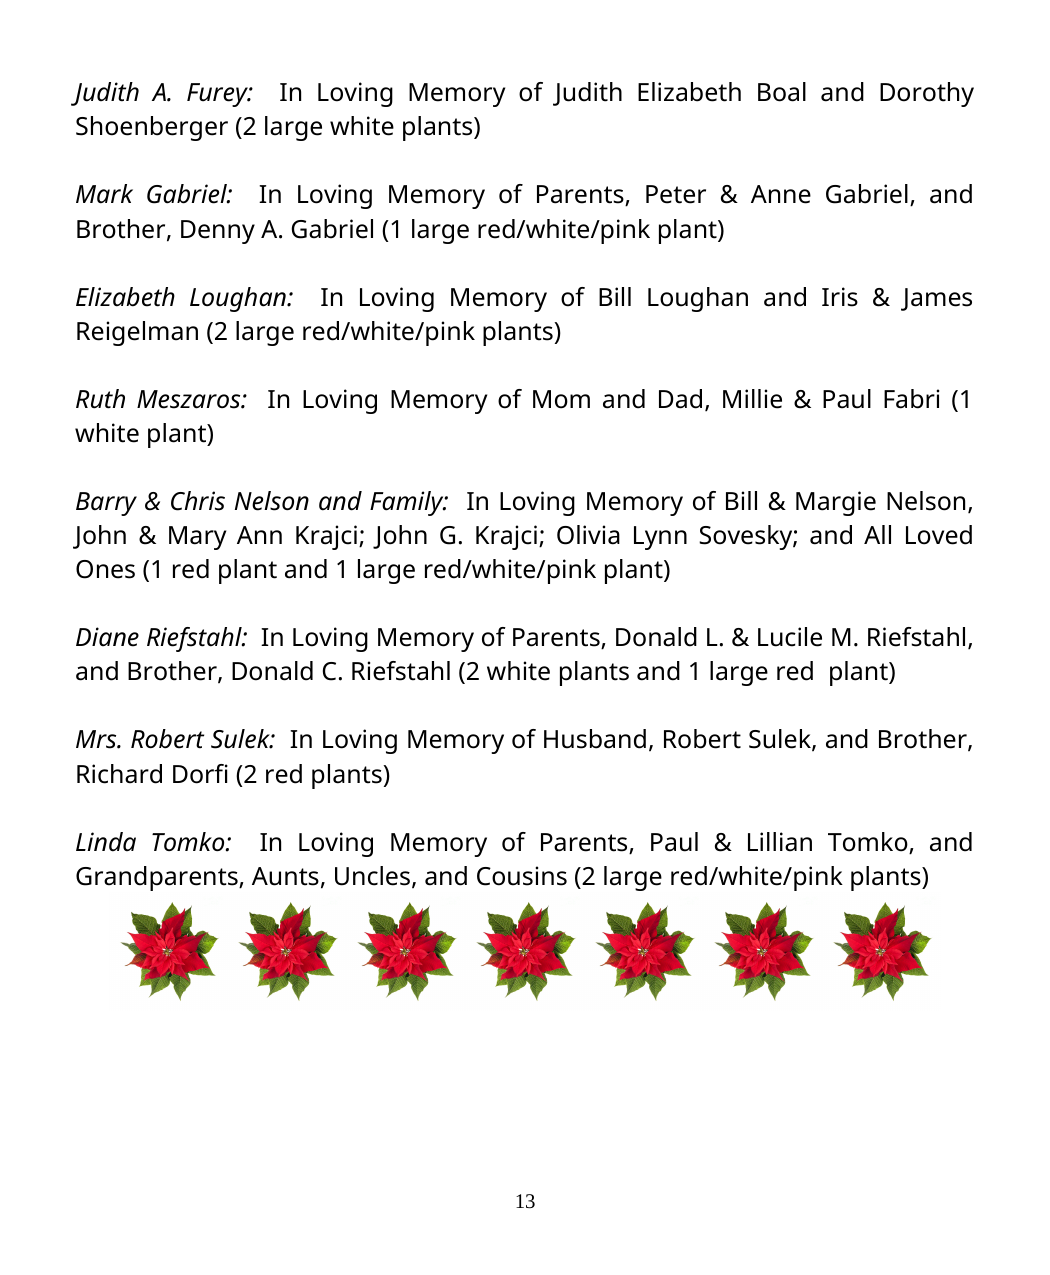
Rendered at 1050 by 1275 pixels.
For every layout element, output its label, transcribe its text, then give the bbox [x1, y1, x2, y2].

text Linda Tomko: In Loving Memory of Parents, Paul & Lillian Tomko, and Grandparents, Aunts, Uncles, and Cousins (2 large red/white/pink plants) [75, 824, 975, 892]
text Mrs. Robert Sulek: In Loving Memory of Husband, Robert Sulek, and Brother, Richard Dorfi (2 red plants) [75, 722, 975, 790]
text Ruth Meszaros: In Loving Memory of Mom and Dad, Millie & Paul Fabri (1 white plant) [75, 382, 975, 450]
picture [109, 892, 941, 1011]
text Diane Riefstahl: In Loving Memory of Parents, Donald L. & Lucile M. Riefstahl, and Brother, Donald C. Riefstahl (2 white plants and 1 large red plant) [75, 620, 975, 688]
text Mark Gabriel: In Loving Memory of Parents, Peter & Anne Gabriel, and Brother, Denny A. Gabriel (1 large red/white/pink plant) [75, 177, 975, 245]
text Judith A. Furey: In Loving Memory of Judith Elizabeth Boal and Dorothy Shoenberger (2 large white plants) [75, 75, 975, 143]
text Elizabeth Loughan: In Loving Memory of Bill Loughan and Iris & James Reigelman (2 large red/white/pink plants) [75, 279, 975, 347]
text Barry & Chris Nelson and Family: In Loving Memory of Bill & Margie Nelson, John & Mary Ann Krajci; John G. Krajci; Olivia Lynn Sovesky; and All Loved Ones (1 red plant and 1 large red/white/pink plant) [75, 484, 975, 586]
